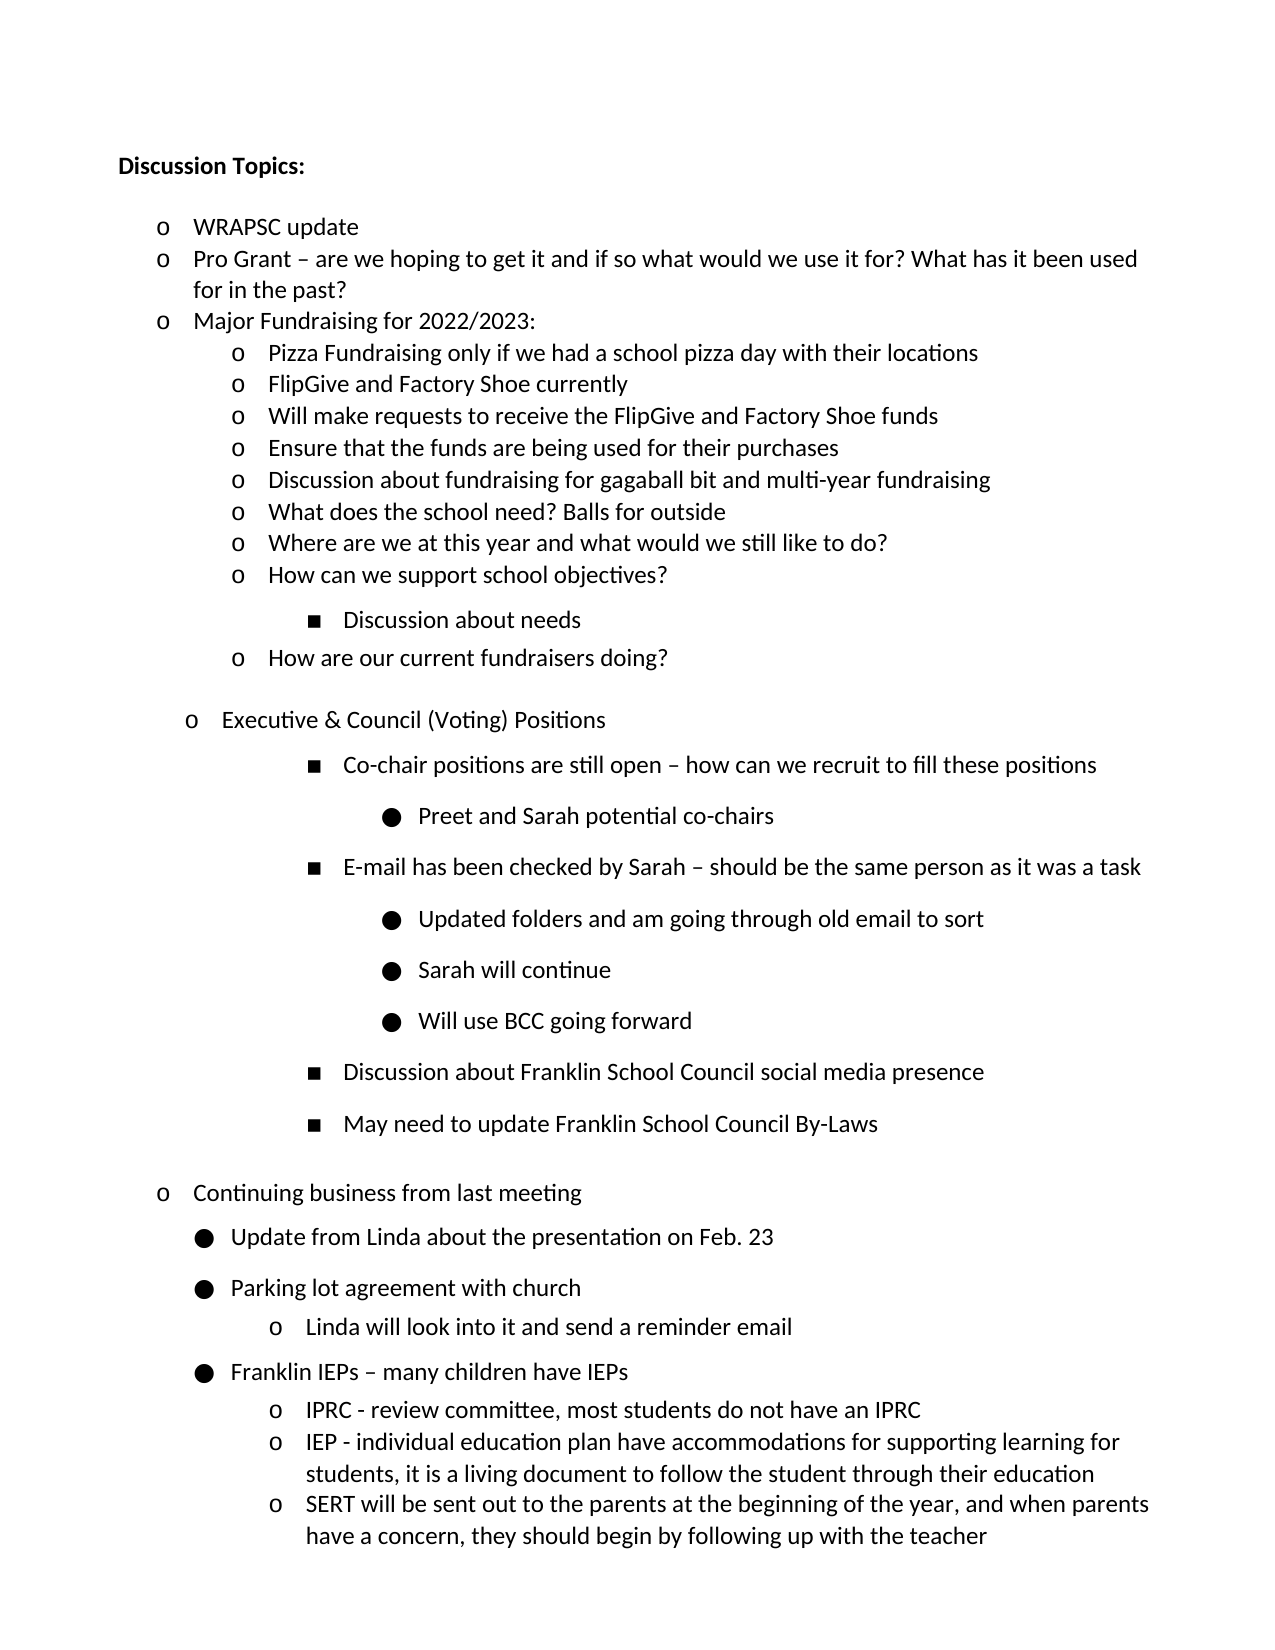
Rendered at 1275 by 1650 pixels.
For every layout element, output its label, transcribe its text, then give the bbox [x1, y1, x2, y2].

list Discussion about needs [306, 591, 1152, 642]
list May need to update Franklin School Council By-Laws [306, 1095, 1152, 1146]
list Major Fundraising for 2022/2023: [156, 305, 1152, 337]
list How are our current fundraisers doing? [231, 642, 1152, 674]
list Linda will look into it and send a reminder email [268, 1311, 1152, 1343]
list IPRC - review committee, most students do not have an IPRC [268, 1394, 1152, 1426]
text Discussion Topics: [118, 150, 1152, 181]
list Update from Linda about the presentation on Feb. 23 [193, 1209, 1152, 1260]
list Preet and Sarah potential co-chairs [381, 788, 1152, 839]
list FlipGive and Factory Shoe currently [231, 369, 1152, 400]
list What does the school need? Balls for outside [231, 496, 1152, 527]
list Pizza Fundraising only if we had a school pizza day with their locations [231, 337, 1152, 369]
list Updated folders and am going through old email to sort [381, 890, 1152, 941]
list Executive & Council (Voting) Positions [184, 704, 1152, 736]
list SERT will be sent out to the parents at the beginning of the year, and when parents have a concern, they should begin by following up with the teacher [268, 1488, 1152, 1551]
list WRAPSC update [156, 211, 1152, 243]
list Discussion about Franklin School Council social media presence [306, 1044, 1152, 1095]
list Discussion about fundraising for gagaball bit and multi-year fundraising [231, 464, 1152, 496]
list E-mail has been checked by Sarah – should be the same person as it was a task [306, 839, 1152, 890]
list Sarah will continue [381, 941, 1152, 993]
list Will use BCC going forward [381, 993, 1152, 1044]
list Will make requests to receive the FlipGive and Factory Shoe funds [231, 400, 1152, 432]
list Pro Grant – are we hoping to get it and if so what would we use it for? What has it been used for in the past? [156, 243, 1152, 305]
list How can we support school objectives? [231, 559, 1152, 591]
list Ensure that the funds are being used for their purchases [231, 432, 1152, 464]
list Continuing business from last meeting [156, 1177, 1152, 1209]
list Co-chair positions are still open – how can we recruit to fill these positions [306, 736, 1152, 788]
list Where are we at this year and what would we still like to do? [231, 527, 1152, 559]
list IEP - individual education plan have accommodations for supporting learning for students, it is a living document to follow the student through their education [268, 1426, 1152, 1488]
list Parking lot agreement with church [193, 1260, 1152, 1311]
list Franklin IEPs – many children have IEPs [193, 1343, 1152, 1394]
